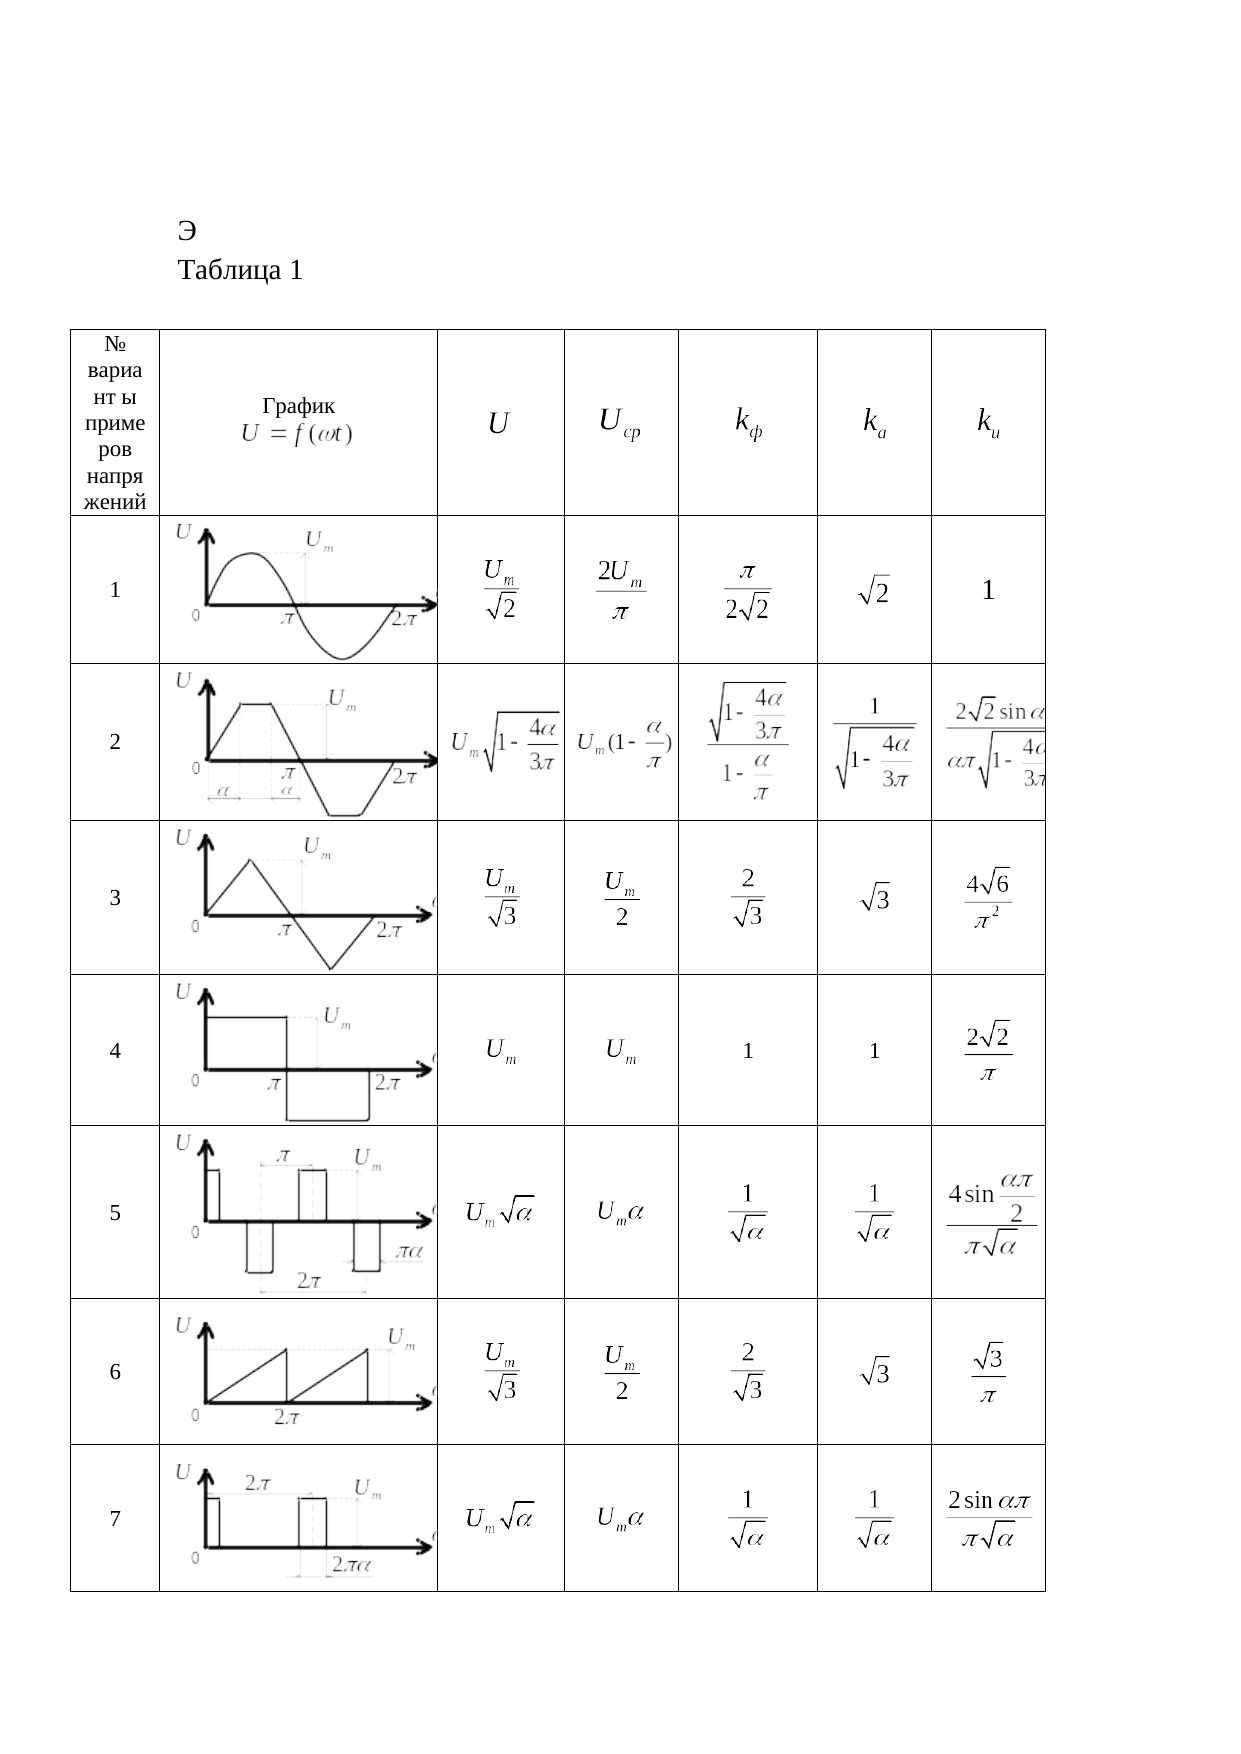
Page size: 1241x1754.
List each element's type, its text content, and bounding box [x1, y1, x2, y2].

table_header [932, 330, 1045, 514]
table_cell 6 [71, 1299, 159, 1444]
table_header № вариант ы примеров напряжений [71, 330, 159, 514]
table_cell 4 [71, 975, 159, 1125]
table_cell 1 [932, 516, 1045, 662]
table_cell [818, 516, 931, 662]
table_cell [160, 821, 437, 974]
table_cell 3 [71, 821, 159, 974]
table_cell [679, 664, 817, 820]
table_cell [932, 1445, 1045, 1591]
table_cell 2 [71, 664, 159, 820]
table_cell [438, 1126, 564, 1298]
table_cell [932, 1126, 1045, 1298]
table_cell [438, 664, 564, 820]
table_cell [932, 975, 1045, 1125]
table_cell [565, 516, 678, 662]
table_cell 1 [818, 975, 931, 1125]
table_header График [160, 330, 437, 514]
table_cell [565, 664, 678, 820]
text Таблица 1 [177, 252, 1122, 285]
table_header [438, 330, 564, 514]
table_cell 1 [71, 516, 159, 662]
table_cell [438, 821, 564, 974]
table_cell [438, 975, 564, 1125]
table_cell [160, 1445, 437, 1591]
table_cell [932, 664, 1045, 820]
table_cell [932, 821, 1045, 974]
table_cell [818, 1445, 931, 1591]
table_header [679, 330, 817, 514]
table_cell [160, 1299, 437, 1444]
table_cell [818, 1126, 931, 1298]
table_cell [932, 1299, 1045, 1444]
table_cell [438, 1299, 564, 1444]
table_cell [818, 664, 931, 820]
table_cell [818, 821, 931, 974]
table_cell [565, 1126, 678, 1298]
table_cell [160, 1126, 437, 1298]
table_cell [565, 1299, 678, 1444]
table_header [565, 330, 678, 514]
table_cell [679, 821, 817, 974]
table_cell [679, 1299, 817, 1444]
table_cell [818, 1299, 931, 1444]
text Э [177, 213, 1122, 247]
table_cell [679, 1445, 817, 1591]
table_cell [160, 664, 437, 820]
table_cell [679, 1126, 817, 1298]
table_header [818, 330, 931, 514]
table_cell 7 [71, 1445, 159, 1591]
table_cell [160, 975, 437, 1125]
table_cell [438, 516, 564, 662]
table_cell [438, 1445, 564, 1591]
table_cell [679, 516, 817, 662]
table_cell [160, 516, 437, 662]
table_cell [565, 821, 678, 974]
table_cell [565, 975, 678, 1125]
table_cell 5 [71, 1126, 159, 1298]
table_cell [565, 1445, 678, 1591]
table_cell 1 [679, 975, 817, 1125]
